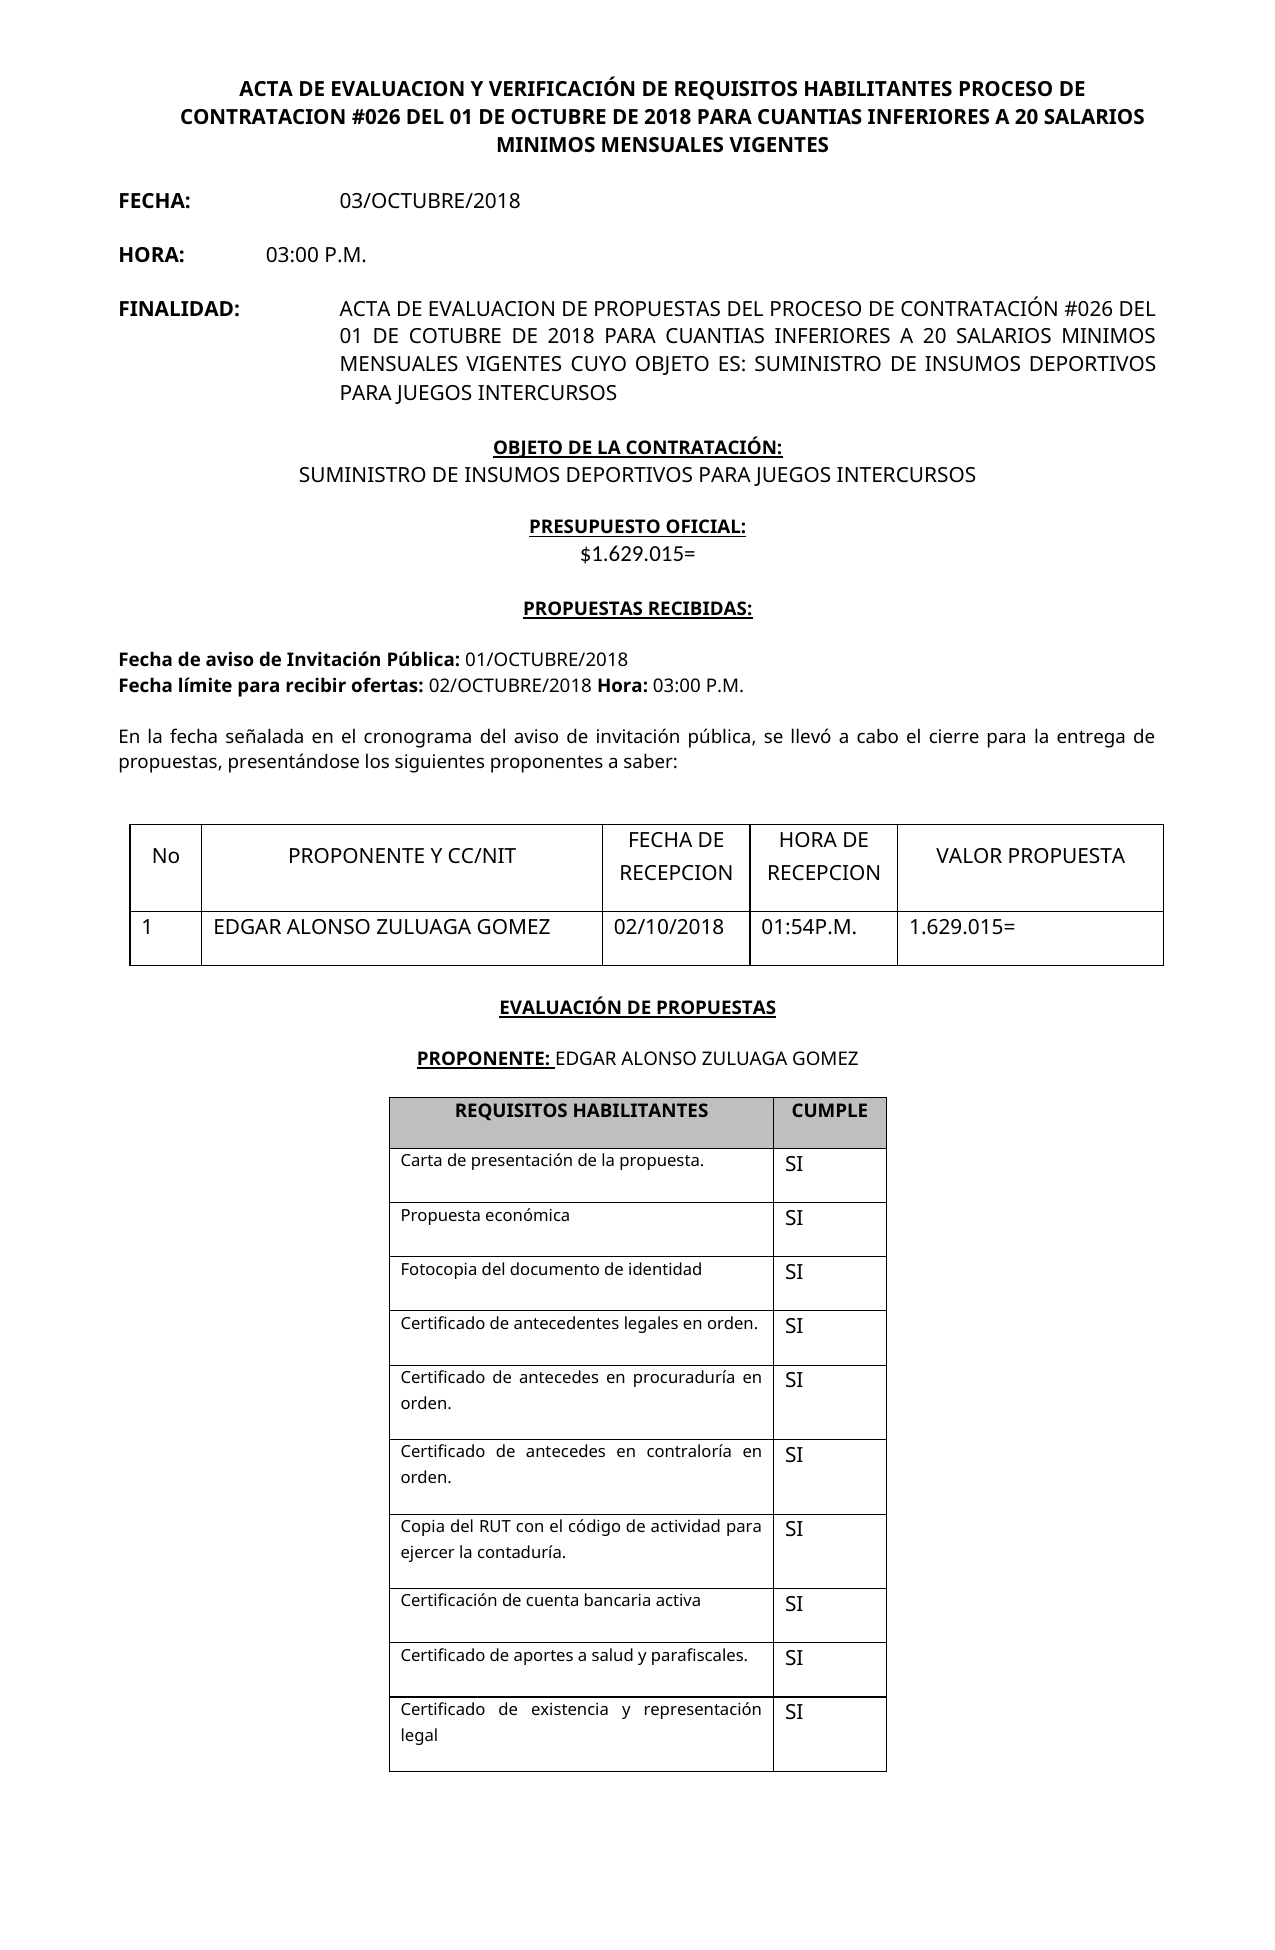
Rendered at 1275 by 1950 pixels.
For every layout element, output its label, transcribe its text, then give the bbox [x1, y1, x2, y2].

table_cell SI [774, 1643, 886, 1696]
table_header VALOR PROPUESTA [898, 825, 1163, 911]
table_header No [131, 825, 201, 911]
table_cell SI [774, 1589, 886, 1642]
table_cell 01:54P.M. [751, 912, 897, 965]
table_cell Certificado de antecedes en contraloría en orden. [390, 1440, 773, 1513]
table_cell 1 [131, 912, 201, 965]
table_cell SI [774, 1203, 886, 1256]
table_cell Propuesta económica [390, 1203, 773, 1256]
table_cell SI [774, 1311, 886, 1364]
table_header CUMPLE [774, 1098, 886, 1148]
table_cell Certificado de existencia y representación legal [390, 1698, 773, 1771]
text PROPUESTAS RECIBIDAS: [118, 595, 1157, 621]
text Fecha límite para recibir ofertas: 02/OCTUBRE/2018 Hora: 03:00 P.M. [118, 672, 1157, 697]
table_cell SI [774, 1257, 886, 1310]
table_cell SI [774, 1515, 886, 1588]
text En la fecha señalada en el cronograma del aviso de invitación pública, se llevó a cabo el cierre para la entrega de propuestas, presentándose los siguientes proponentes a saber: [118, 723, 1157, 774]
table_cell Certificación de cuenta bancaria activa [390, 1589, 773, 1642]
text PRESUPUESTO OFICIAL: [118, 514, 1157, 539]
table_cell 02/10/2018 [603, 912, 749, 965]
table_cell SI [774, 1698, 886, 1771]
list $1.629.015= [118, 539, 1157, 567]
table_cell Certificado de antecedentes legales en orden. [390, 1311, 773, 1364]
table_header HORA DE RECEPCION [751, 825, 897, 911]
text SUMINISTRO DE INSUMOS DEPORTIVOS PARA JUEGOS INTERCURSOS [118, 460, 1157, 488]
table_header REQUISITOS HABILITANTES [390, 1098, 773, 1148]
table_cell SI [774, 1149, 886, 1202]
table_cell Certificado de antecedes en procuraduría en orden. [390, 1366, 773, 1439]
table_cell 1.629.015= [898, 912, 1163, 965]
text Fecha de aviso de Invitación Pública: 01/OCTUBRE/2018 [118, 646, 1157, 672]
table_cell EDGAR ALONSO ZULUAGA GOMEZ [202, 912, 602, 965]
table_cell Carta de presentación de la propuesta. [390, 1149, 773, 1202]
table_header FECHA DE RECEPCION [603, 825, 749, 911]
table_cell Certificado de aportes a salud y parafiscales. [390, 1643, 773, 1696]
table_header PROPONENTE Y CC/NIT [202, 825, 602, 911]
table_cell Copia del RUT con el código de actividad para ejercer la contaduría. [390, 1515, 773, 1588]
text PROPONENTE: EDGAR ALONSO ZULUAGA GOMEZ [118, 1046, 1157, 1071]
text OBJETO DE LA CONTRATACIÓN: [118, 434, 1157, 460]
table_cell SI [774, 1366, 886, 1439]
text EVALUACIÓN DE PROPUESTAS [118, 994, 1157, 1020]
table_cell Fotocopia del documento de identidad [390, 1257, 773, 1310]
table_cell SI [774, 1440, 886, 1513]
